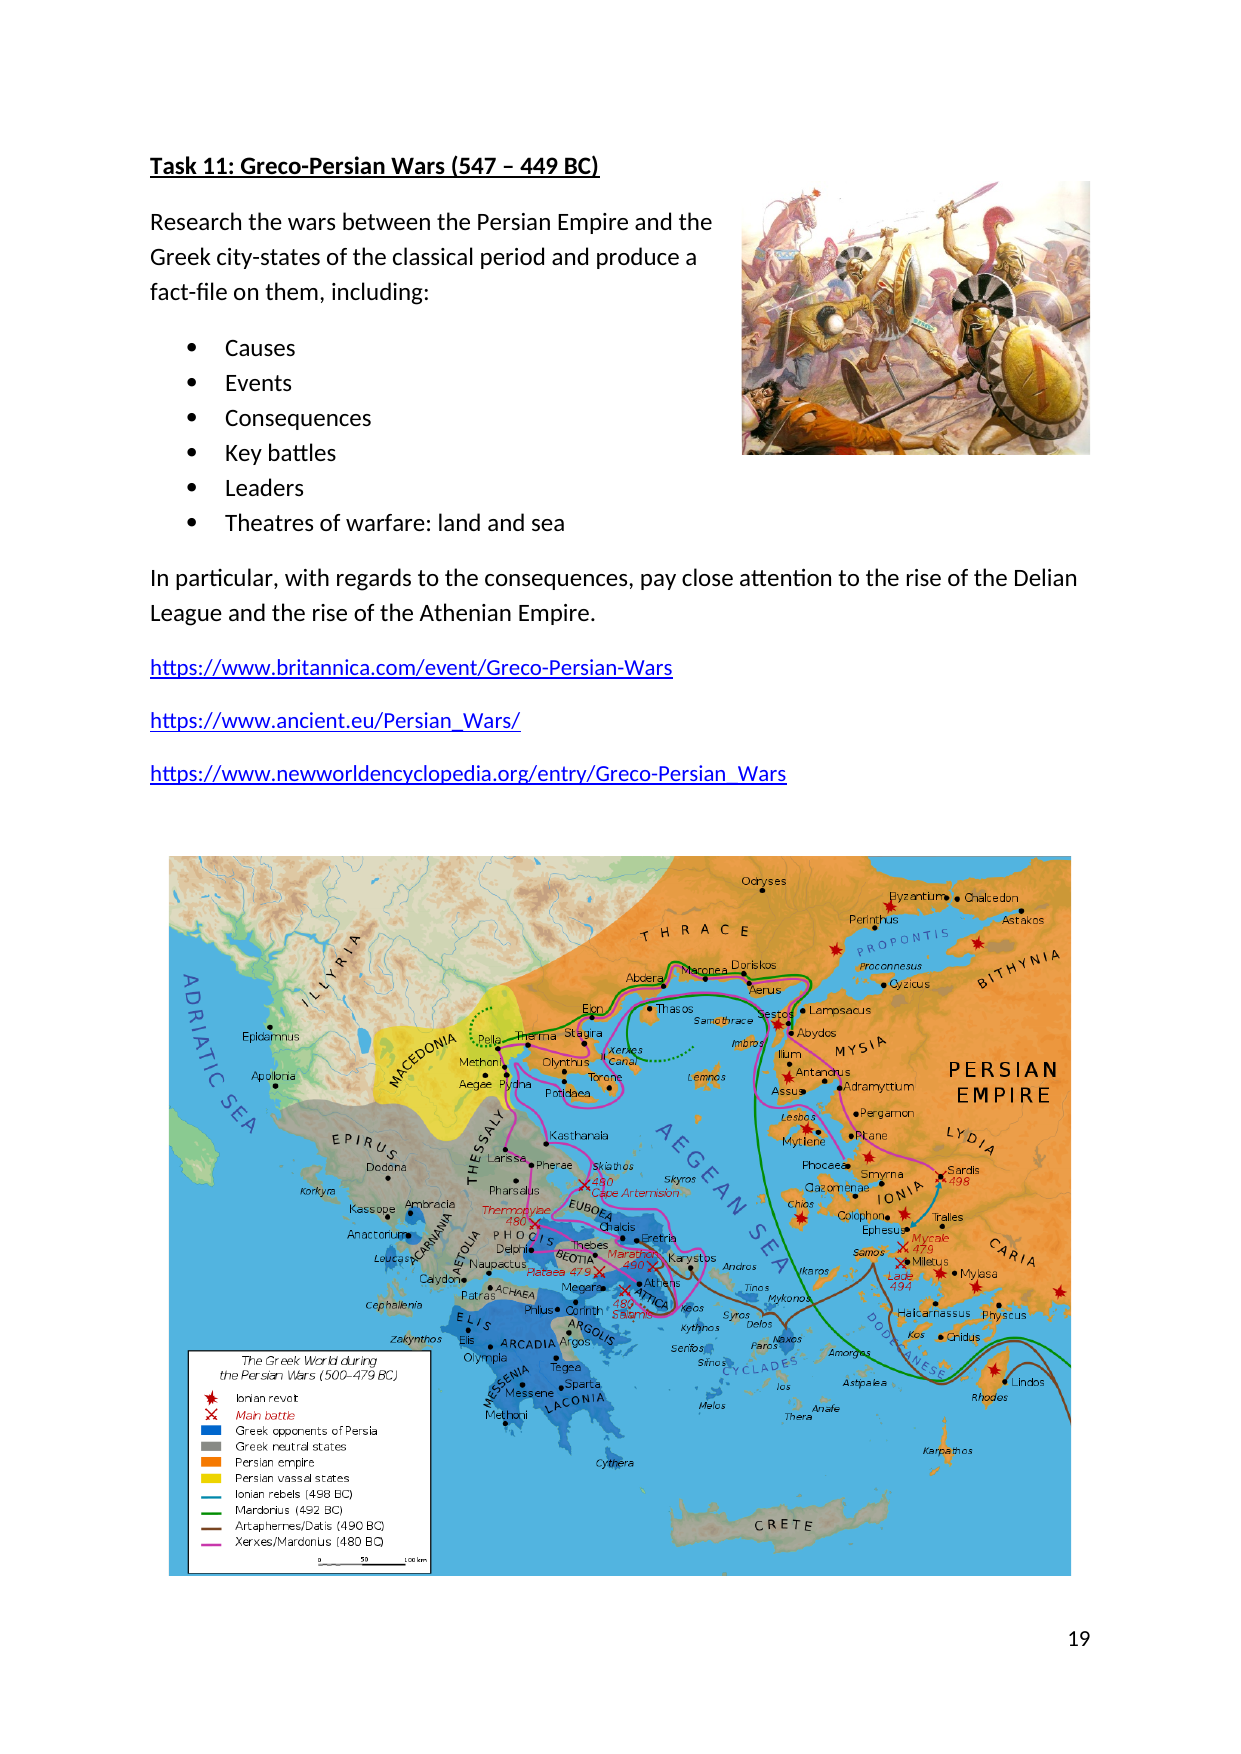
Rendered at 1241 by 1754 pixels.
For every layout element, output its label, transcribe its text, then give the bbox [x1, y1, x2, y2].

text https://www.britannica.com/event/Greco-Persian-Wars [150, 297, 1090, 325]
picture [168, 500, 1072, 1219]
text BBC Ancient Greece – ‘The Greatest Show on Earth’ (documentary series) [150, 1526, 1090, 1556]
text https://www.newworldencyclopedia.org/entry/Greco-Persian_Wars [150, 403, 1090, 431]
text Books by Stephen Fry – ‘Mythos’ (ISBN 978-1405934138) and ‘Heroes’ (ISBN 978-1405940368) [150, 1379, 1090, 1445]
text https://www.ancient.eu/Persian_Wars/ [150, 350, 1090, 378]
text In particular, with regards to the consequences, pay close attention to the rise of the Delian League and the rise of the Athenian Empire. [150, 206, 1090, 271]
list Theatres of warfare: land and sea [187, 150, 1090, 181]
